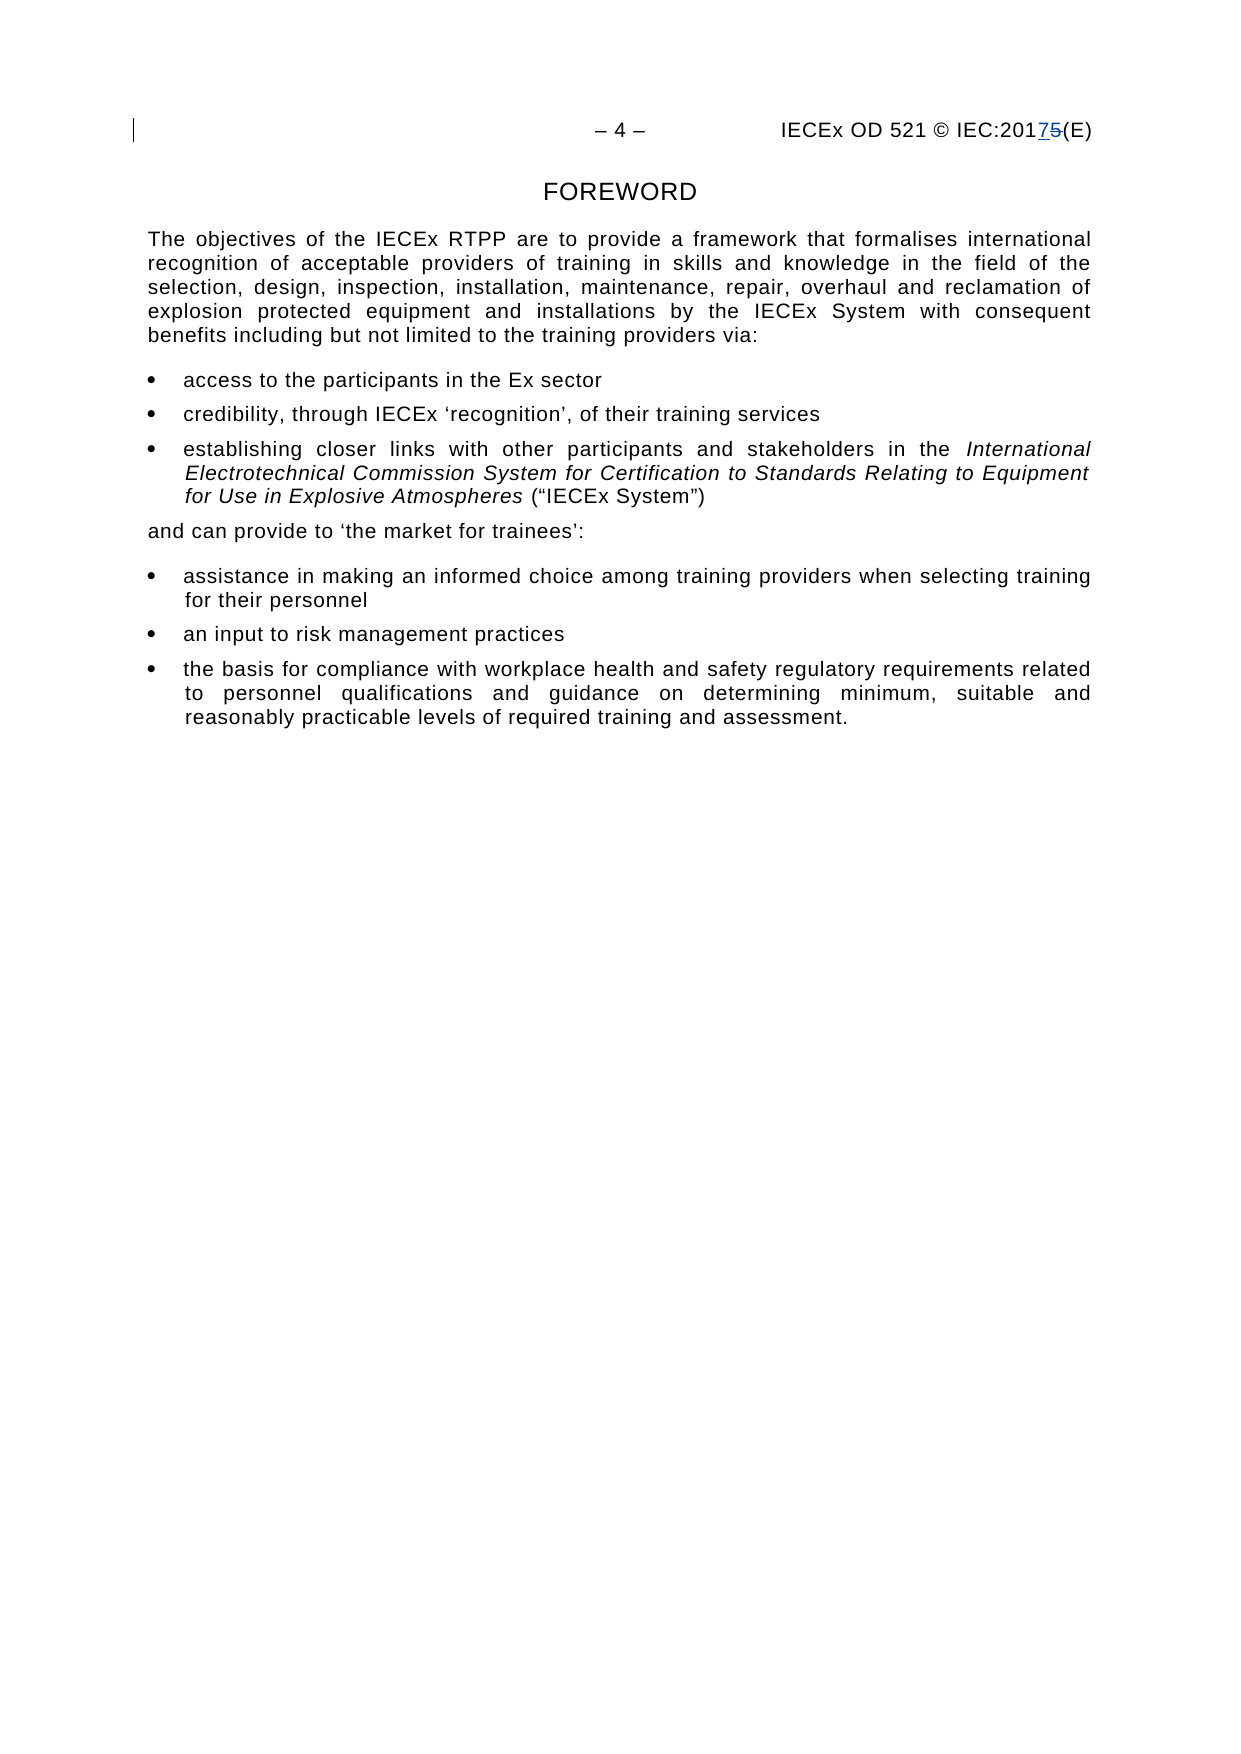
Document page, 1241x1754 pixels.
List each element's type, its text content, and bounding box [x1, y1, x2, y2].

text The objectives of the IECEx RTPP are to provide a framework that formalises international recognition of acceptable providers of training in skills and knowledge in the field of the selection, design, inspection, installation, maintenance, repair, overhaul and reclamation of explosion protected equipment and installations by the IECEx System with consequent benefits including but not limited to the training providers via: [148, 227, 1092, 347]
subtitle FOREWORD [148, 177, 1092, 206]
list assistance in making an informed choice among training providers when selecting training for their personnel [148, 563, 1092, 612]
text and can provide to ‘the market for trainees’: [148, 519, 1092, 543]
list the basis for compliance with workplace health and safety regulatory requirements related to personnel qualifications and guidance on determining minimum, suitable and reasonably practicable levels of required training and assessment. [148, 656, 1092, 728]
list credibility, through IECEx ‘recognition’, of their training services [148, 402, 1092, 426]
list an input to risk management practices [148, 622, 1092, 646]
list access to the participants in the Ex sector [148, 367, 1092, 391]
list establishing closer links with other participants and stakeholders in the International Electrotechnical Commission System for Certification to Standards Relating to Equipment for Use in Explosive Atmospheres (“IECEx System”) [148, 436, 1092, 508]
